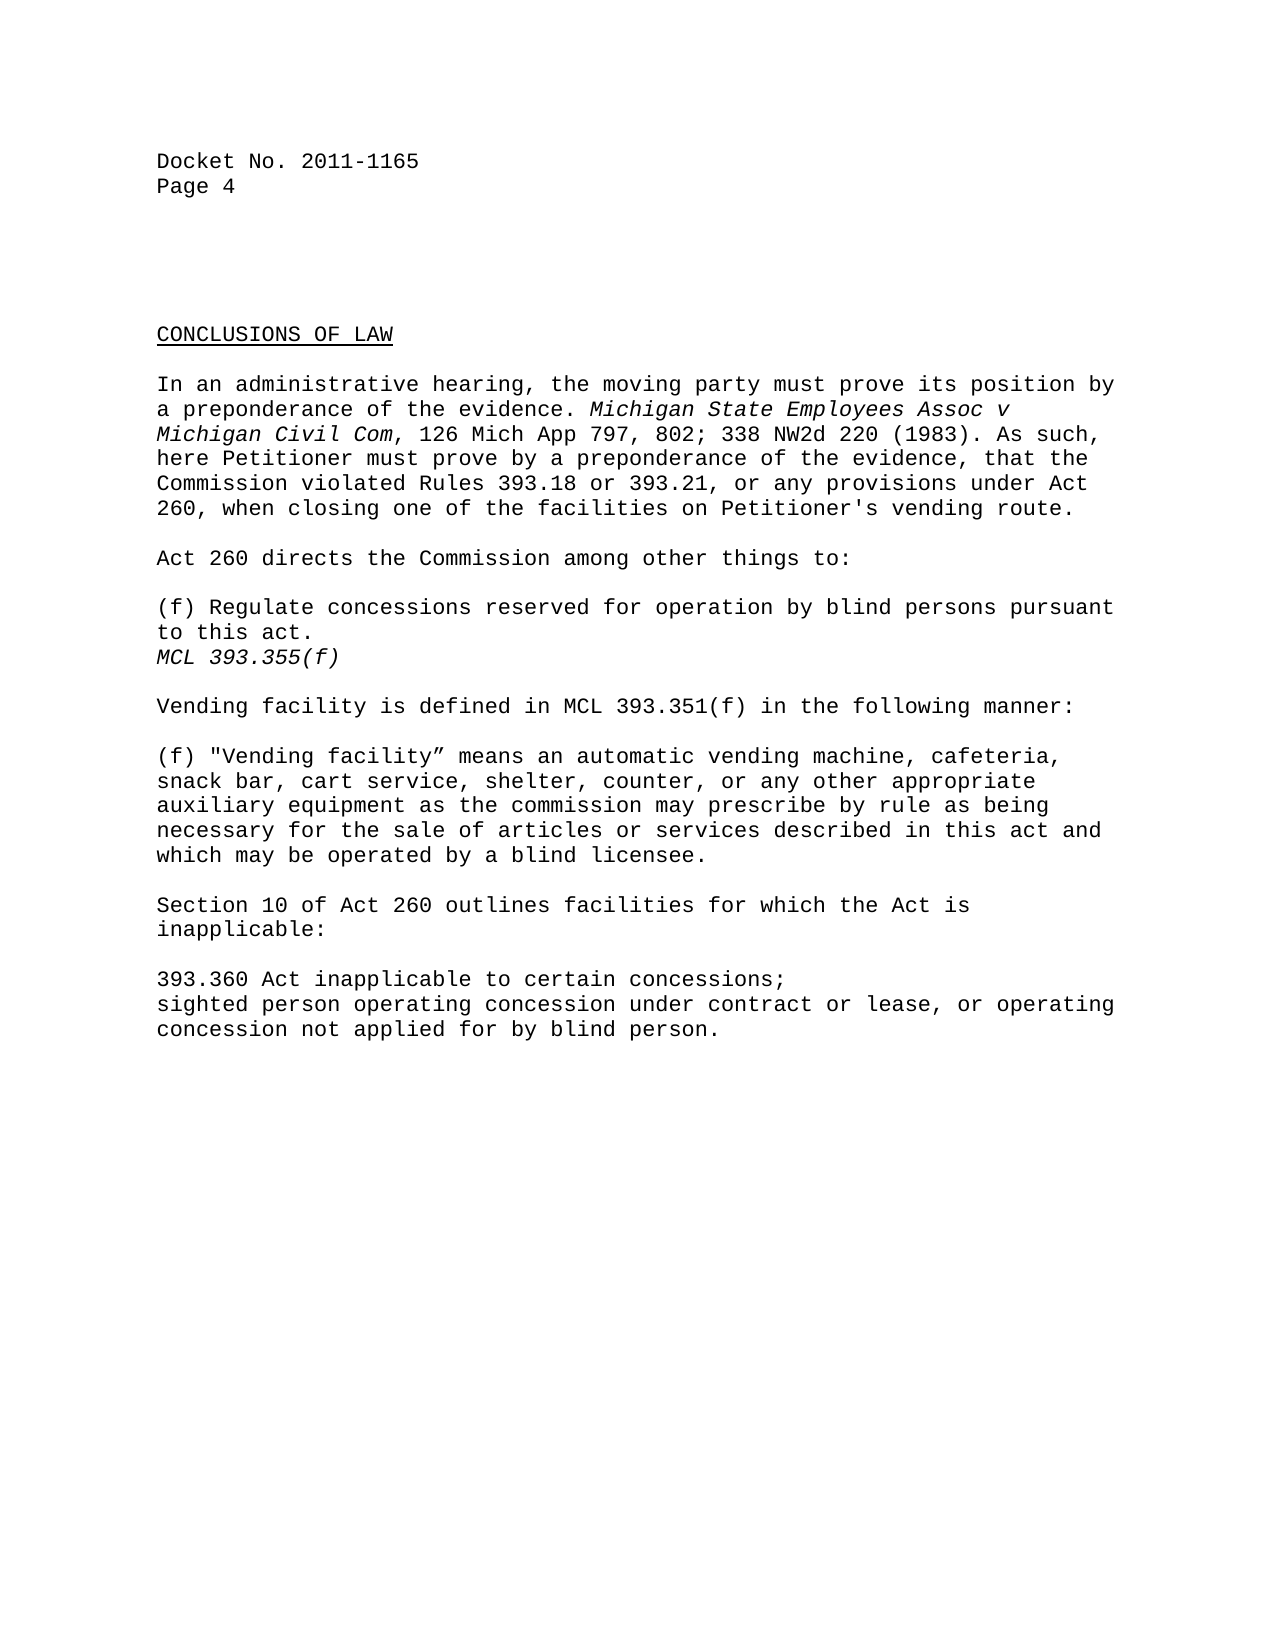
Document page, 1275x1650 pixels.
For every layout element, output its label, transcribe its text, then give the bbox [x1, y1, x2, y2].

text Vending facility is defined in MCL 393.351(f) in the following manner: [156, 695, 1118, 720]
text sighted person operating concession under contract or lease, or operating concession not applied for by blind person. [156, 993, 1118, 1042]
text CONCLUSIONS OF LAW [156, 323, 1118, 348]
text Section 10 of Act 260 outlines facilities for which the Act is inapplicable: [156, 894, 1118, 943]
text MCL 393.355(f) [156, 646, 1118, 671]
text Docket No. 2011-1165 [156, 150, 1118, 175]
text 393.360 Act inapplicable to certain concessions; [156, 968, 1118, 993]
text (f) Regulate concessions reserved for operation by blind persons pursuant to this act. [156, 596, 1118, 646]
text Act 260 directs the Commission among other things to: [156, 547, 1118, 571]
text Page 4 [156, 175, 1118, 199]
text In an administrative hearing, the moving party must prove its position by a preponderance of the evidence. Michigan State Employees Assoc v Michigan Civil Com, 126 Mich App 797, 802; 338 NW2d 220 (1983). As such, here Petitioner must prove by a preponderance of the evidence, that the Commission violated Rules 393.18 or 393.21, or any provisions under Act 260, when closing one of the facilities on Petitioner's vending route. [156, 373, 1118, 522]
text (f) "Vending facility” means an automatic vending machine, cafeteria, snack bar, cart service, shelter, counter, or any other appropriate auxiliary equipment as the commission may prescribe by rule as being necessary for the sale of articles or services described in this act and which may be operated by a blind licensee. [156, 745, 1118, 869]
